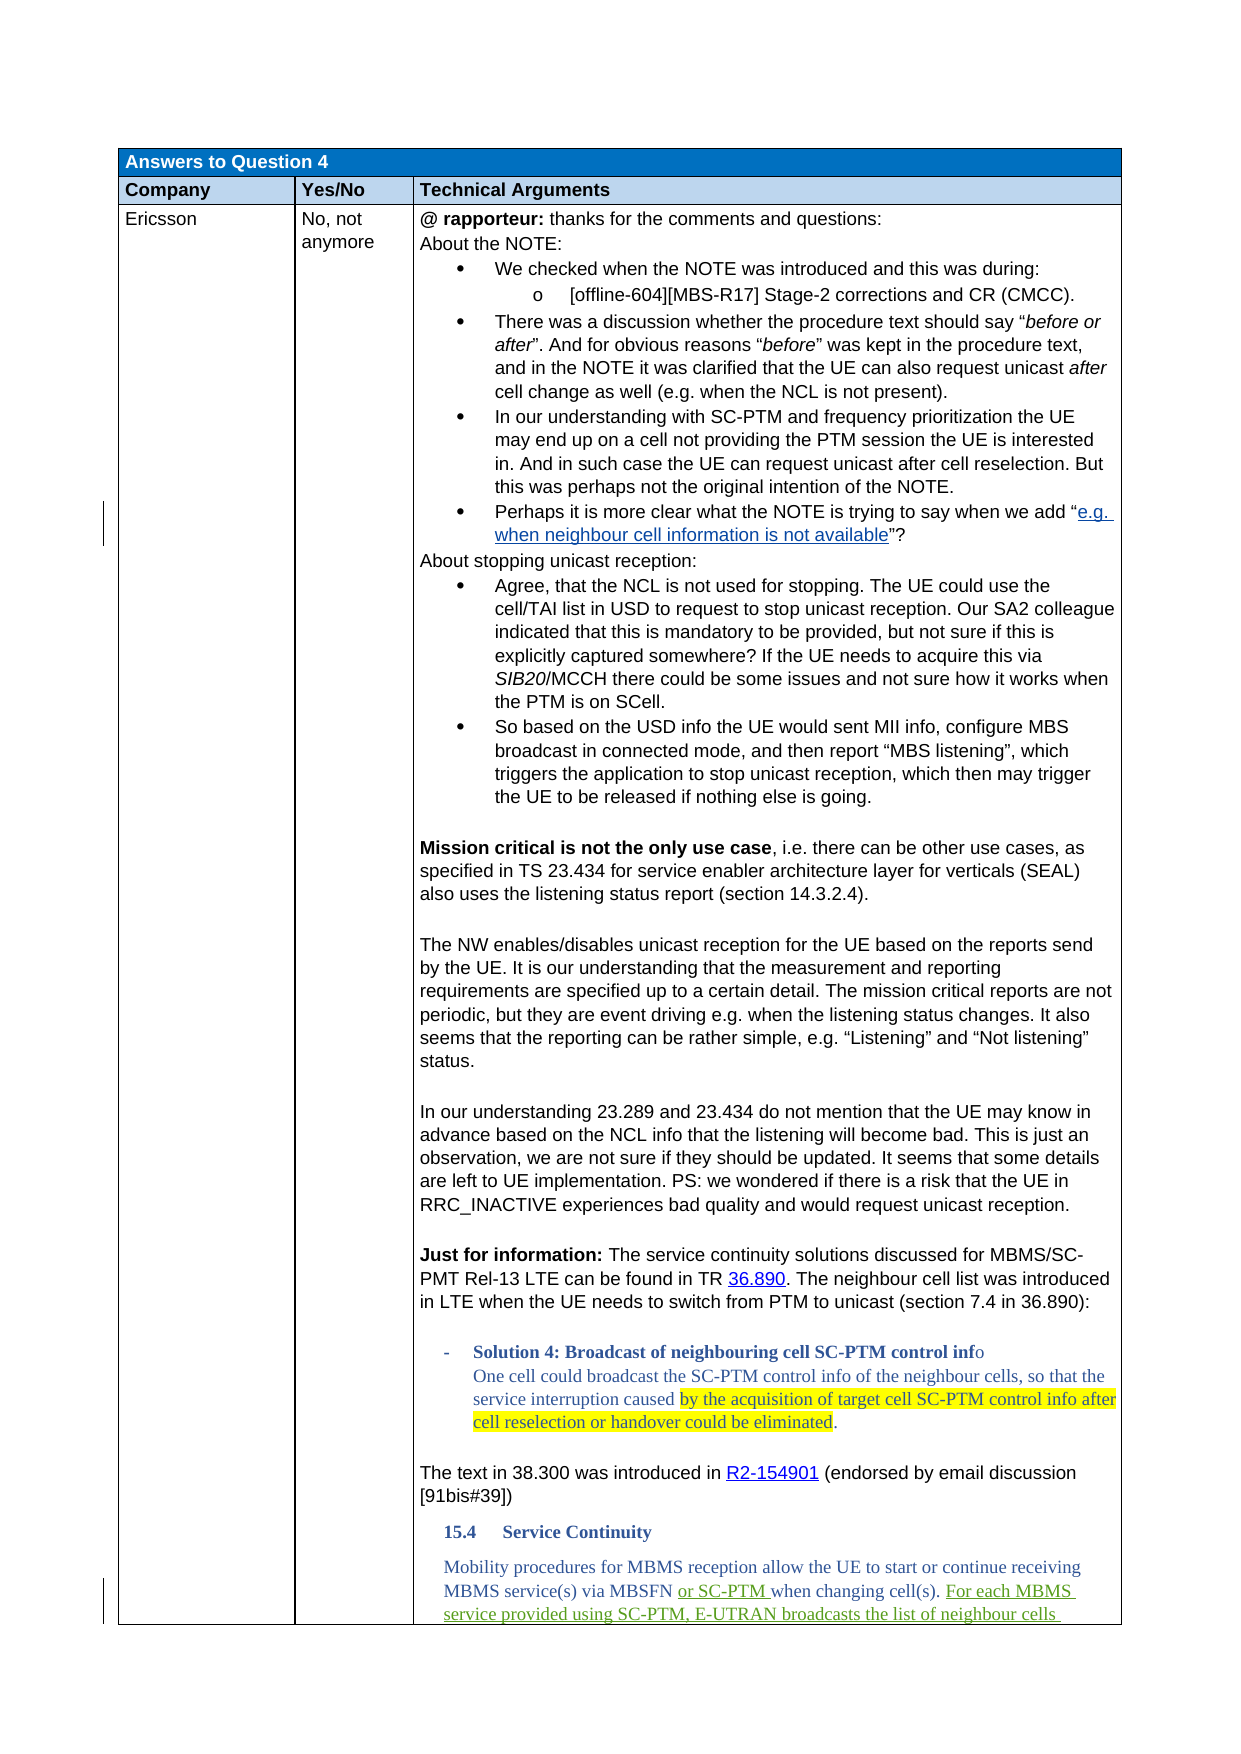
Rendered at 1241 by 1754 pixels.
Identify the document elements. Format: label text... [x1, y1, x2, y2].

table_header Answers to Question 4 [119, 149, 1121, 176]
table_cell Yes/No [296, 177, 413, 204]
table_cell No, not anymore [296, 205, 413, 1624]
table_cell Ericsson [119, 205, 294, 1624]
table_cell Technical Arguments [414, 177, 1121, 204]
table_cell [414, 205, 1121, 1624]
table_cell Company [119, 177, 294, 204]
